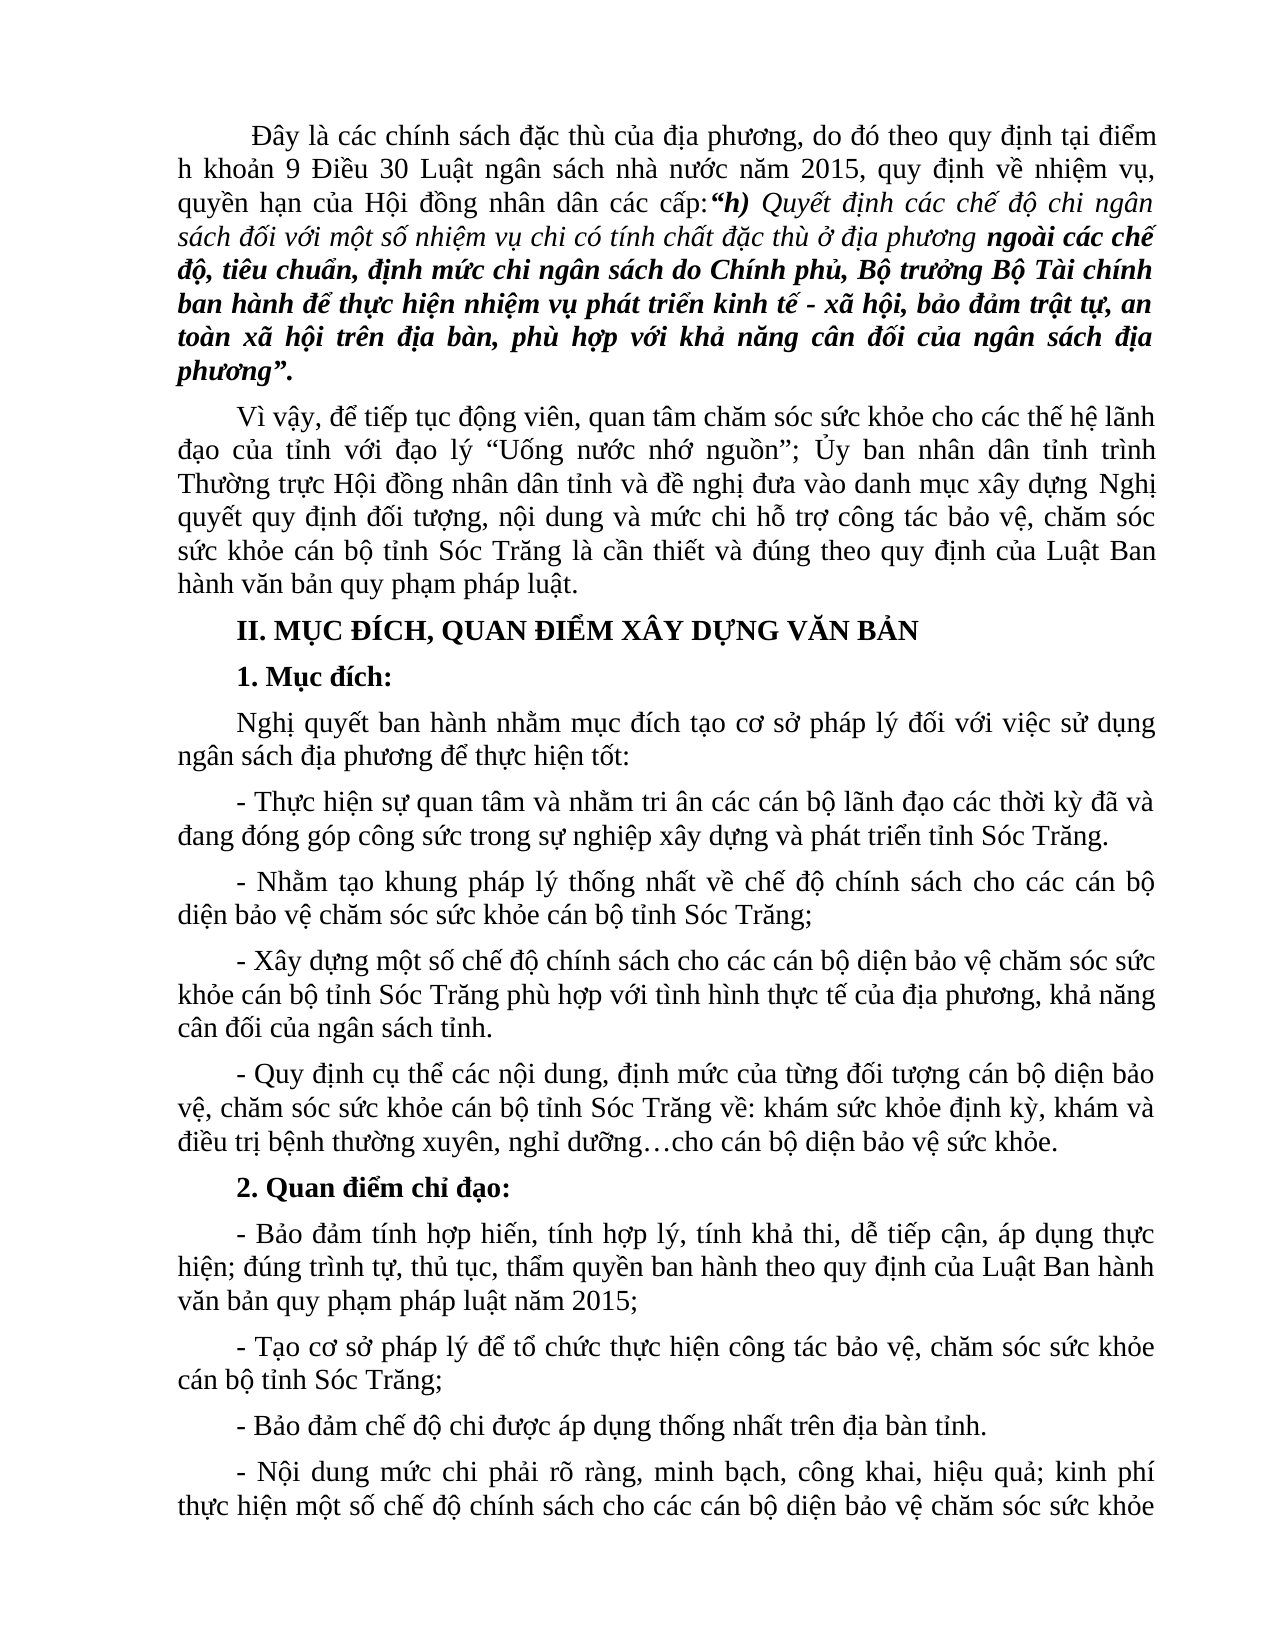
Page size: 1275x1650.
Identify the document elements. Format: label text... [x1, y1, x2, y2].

text - Xây dựng một số chế độ chính sách cho các cán bộ diện bảo vệ chăm sóc sức khỏe cán bộ tỉnh Sóc Trăng phù hợp với tình hình thực tế của địa phương, khả năng cân đối của ngân sách tỉnh. [177, 943, 1157, 1044]
text 2. Quan điểm chỉ đạo: [177, 1170, 1157, 1203]
text II. MỤC ĐÍCH, QUAN ĐIỂM XÂY DỰNG VĂN BẢN [177, 613, 1157, 646]
text Đây là các chính sách đặc thù của địa phương, do đó theo quy định tại điểm h khoản 9 Điều 30 Luật ngân sách nhà nước năm 2015, quy định về nhiệm vụ, quyền hạn của Hội đồng nhân dân các cấp:“h) Quyết định các chế độ chi ngân sách đối với một số nhiệm vụ chi có tính chất đặc thù ở địa phương ngoài các chế độ, tiêu chuẩn, định mức chi ngân sách do Chính phủ, Bộ trưởng Bộ Tài chính ban hành để thực hiện nhiệm vụ phát triển kinh tế - xã hội, bảo đảm trật tự, an toàn xã hội trên địa bàn, phù hợp với khả năng cân đối của ngân sách địa phương”. [177, 118, 1157, 386]
text Vì vậy, để tiếp tục động viên, quan tâm chăm sóc sức khỏe cho các thế hệ lãnh đạo của tỉnh với đạo lý “Uống nước nhớ nguồn”; Ủy ban nhân dân tỉnh trình Thường trực Hội đồng nhân dân tỉnh và đề nghị đưa vào danh mục xây dựng Nghị quyết quy định đối tượng, nội dung và mức chi hỗ trợ công tác bảo vệ, chăm sóc sức khỏe cán bộ tỉnh Sóc Trăng là cần thiết và đúng theo quy định của Luật Ban hành văn bản quy phạm pháp luật. [177, 399, 1157, 600]
text - Tạo cơ sở pháp lý để tổ chức thực hiện công tác bảo vệ, chăm sóc sức khỏe cán bộ tỉnh Sóc Trăng; [177, 1329, 1157, 1396]
text - Bảo đảm chế độ chi được áp dụng thống nhất trên địa bàn tỉnh. [177, 1408, 1157, 1442]
text - Nhằm tạo khung pháp lý thống nhất về chế độ chính sách cho các cán bộ diện bảo vệ chăm sóc sức khỏe cán bộ tỉnh Sóc Trăng; [177, 864, 1157, 931]
text - Thực hiện sự quan tâm và nhằm tri ân các cán bộ lãnh đạo các thời kỳ đã và đang đóng góp công sức trong sự nghiệp xây dựng và phát triển tỉnh Sóc Trăng. [177, 784, 1157, 851]
text - Quy định cụ thể các nội dung, định mức của từng đối tượng cán bộ diện bảo vệ, chăm sóc sức khỏe cán bộ tỉnh Sóc Trăng về: khám sức khỏe định kỳ, khám và điều trị bệnh thường xuyên, nghỉ dưỡng…cho cán bộ diện bảo vệ sức khỏe. [177, 1057, 1157, 1157]
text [177, 1454, 1157, 1522]
text Nghị quyết ban hành nhằm mục đích tạo cơ sở pháp lý đối với việc sử dụng ngân sách địa phương để thực hiện tốt: [177, 705, 1157, 772]
text - Bảo đảm tính hợp hiến, tính hợp lý, tính khả thi, dễ tiếp cận, áp dụng thực hiện; đúng trình tự, thủ tục, thẩm quyền ban hành theo quy định của Luật Ban hành văn bản quy phạm pháp luật năm 2015; [177, 1216, 1157, 1316]
text 1. Mục đích: [177, 659, 1157, 692]
